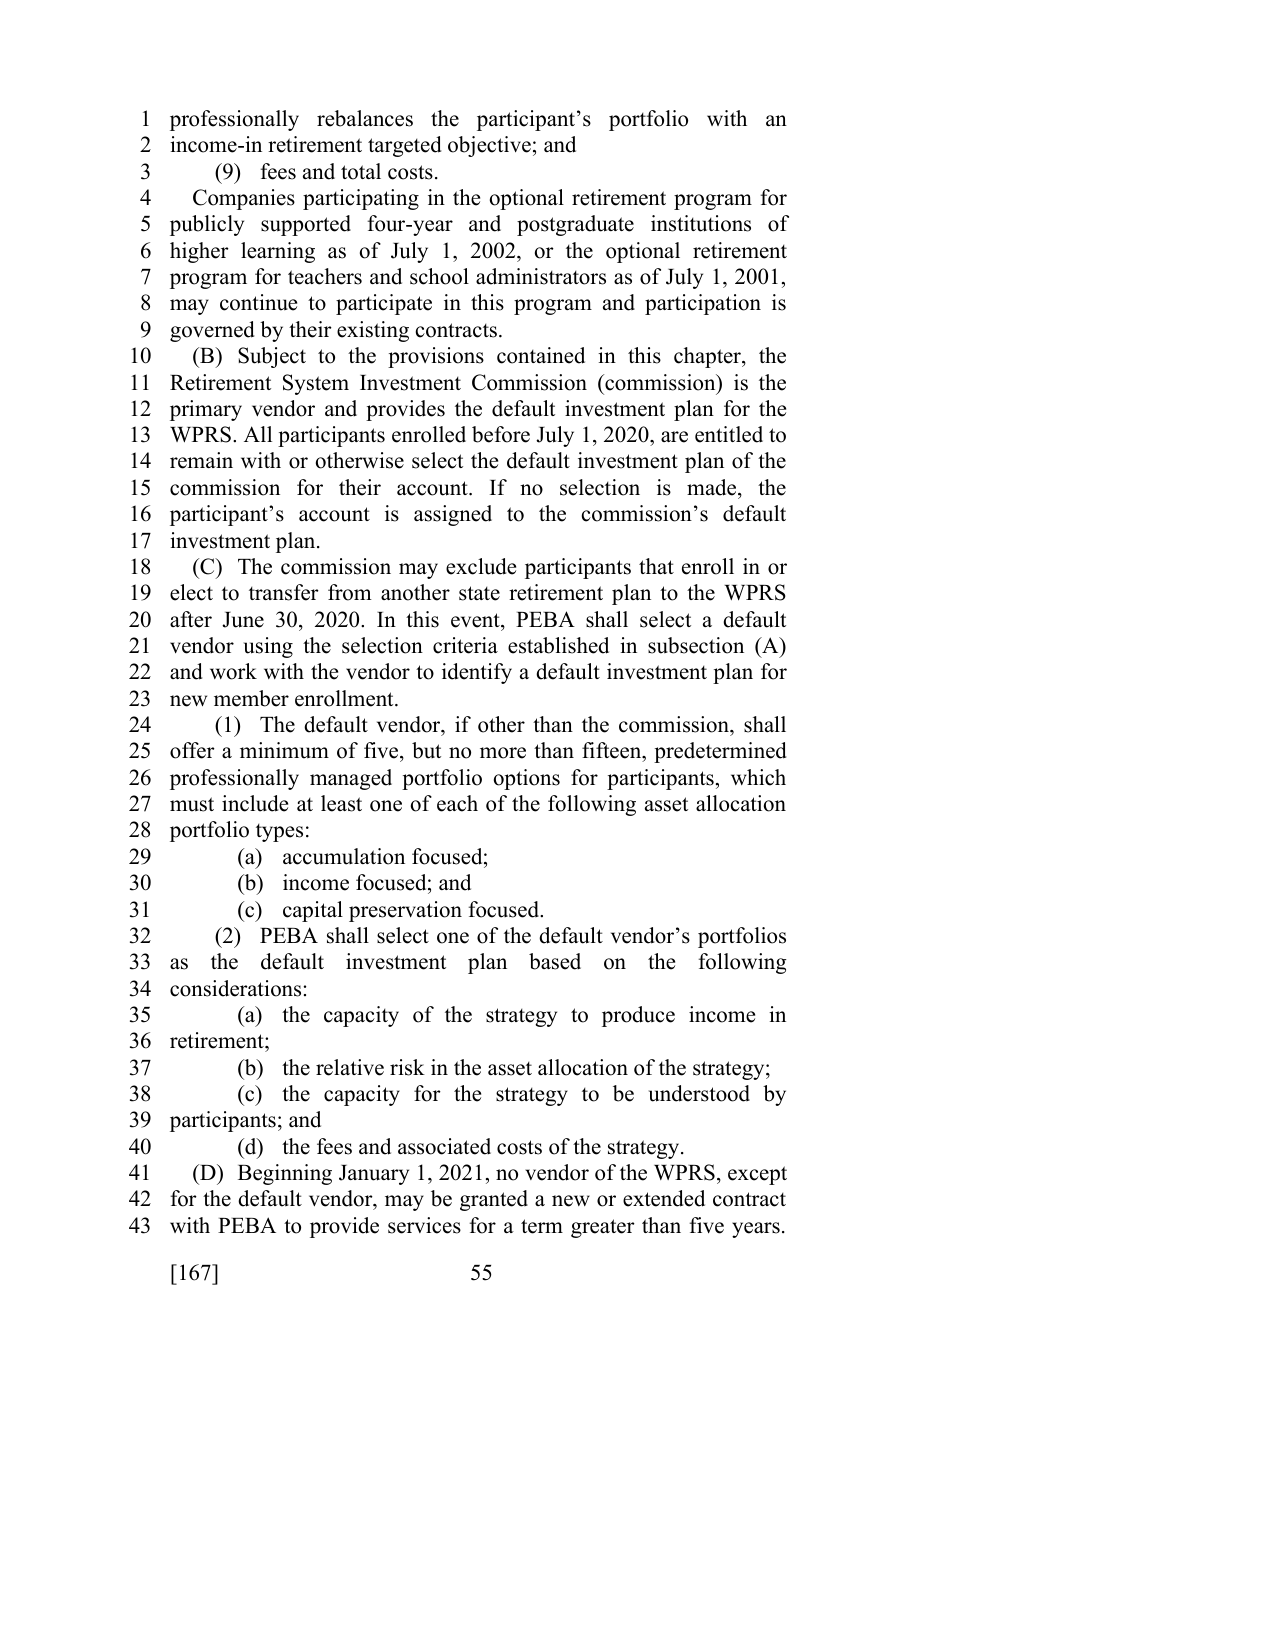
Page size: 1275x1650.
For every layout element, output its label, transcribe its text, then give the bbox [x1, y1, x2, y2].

text (1) The default vendor, if other than the commission, shall offer a minimum of five, but no more than fifteen, predetermined professionally managed portfolio options for participants, which must include at least one of each of the following asset allocation portfolio types: [169, 711, 787, 843]
text (2) PEBA shall select one of the default vendor’s portfolios as the default investment plan based on the following considerations: [169, 922, 787, 1001]
text (B) Subject to the provisions contained in this chapter, the Retirement System Investment Commission (commission) is the primary vendor and provides the default investment plan for the WPRS. All participants enrolled before July 1, 2020, are entitled to remain with or otherwise select the default investment plan of the commission for their account. If no selection is made, the participant’s account is assigned to the commission’s default investment plan. [169, 342, 787, 553]
text (c) capital preservation focused. [169, 896, 787, 922]
text (b) the relative risk in the asset allocation of the strategy; [169, 1054, 787, 1080]
text (d) the fees and associated costs of the strategy. [169, 1133, 787, 1159]
text (a) accumulation focused; [169, 843, 787, 869]
text (a) the capacity of the strategy to produce income in retirement; [169, 1001, 787, 1054]
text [169, 1159, 787, 1238]
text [169, 105, 787, 158]
text (C) The commission may exclude participants that enroll in or elect to transfer from another state retirement plan to the WPRS after June 30, 2020. In this event, PEBA shall select a default vendor using the selection criteria established in subsection (A) and work with the vendor to identify a default investment plan for new member enrollment. [169, 553, 787, 711]
text (9) fees and total costs. [169, 158, 787, 184]
text Companies participating in the optional retirement program for publicly supported four-year and postgraduate institutions of higher learning as of July 1, 2002, or the optional retirement program for teachers and school administrators as of July 1, 2001, may continue to participate in this program and participation is governed by their existing contracts. [169, 184, 787, 342]
text (c) the capacity for the strategy to be understood by participants; and [169, 1080, 787, 1133]
text (b) income focused; and [169, 869, 787, 896]
